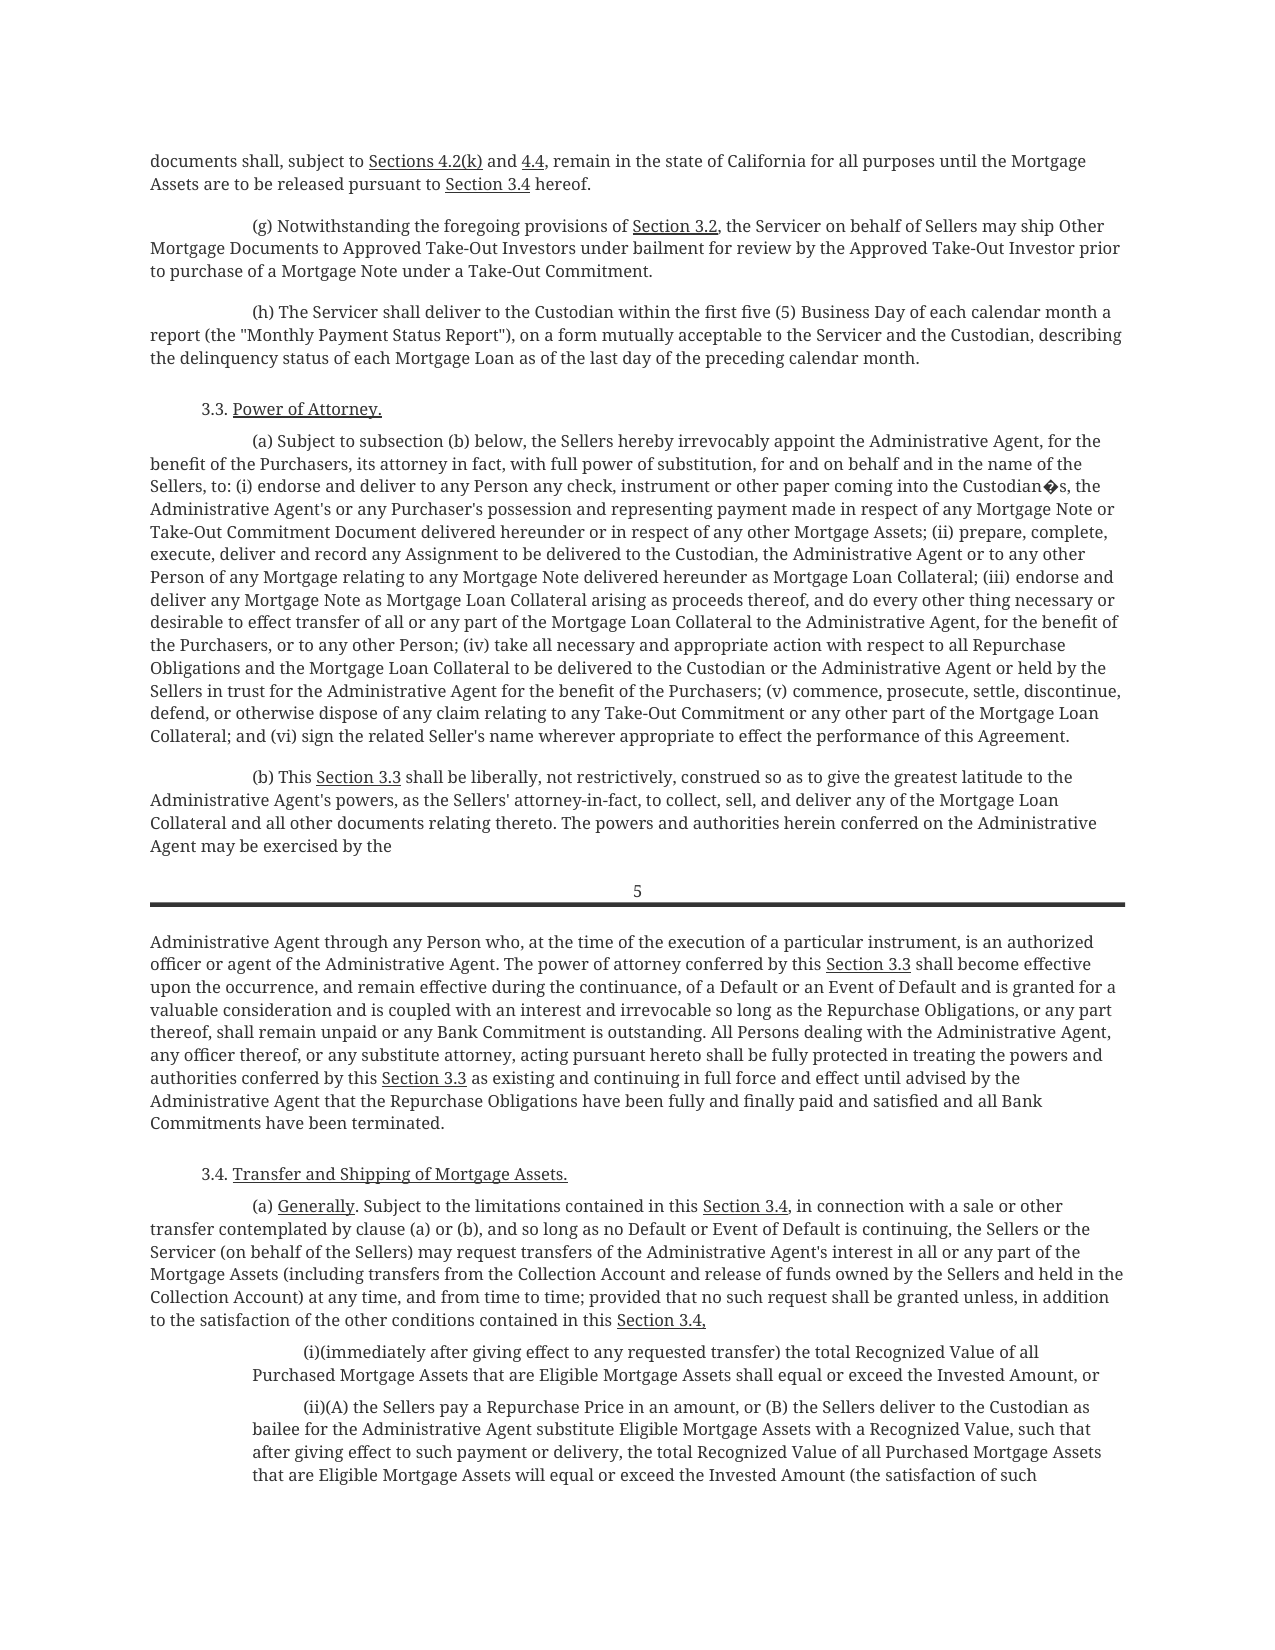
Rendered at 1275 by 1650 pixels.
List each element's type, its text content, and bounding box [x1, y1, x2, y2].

text 3.3. Power of Attorney. [150, 397, 1125, 420]
text (g) Notwithstanding the foregoing provisions of Section 3.2, the Servicer on behalf of Sellers may ship Other Mortgage Documents to Approved Take-Out Investors under bailment for review by the Approved Take-Out Investor prior to purchase of a Mortgage Note under a Take-Out Commitment. [150, 214, 1125, 282]
text (a) Generally. Subject to the limitations contained in this Section 3.4, in connection with a sale or other transfer contemplated by clause (a) or (b), and so long as no Default or Event of Default is continuing, the Sellers or the Servicer (on behalf of the Sellers) may request transfers of the Administrative Agent's interest in all or any part of the Mortgage Assets (including transfers from the Collection Account and release of funds owned by the Sellers and held in the Collection Account) at any time, and from time to time; provided that no such request shall be granted unless, in addition to the satisfaction of the other conditions contained in this Section 3.4, [150, 1195, 1125, 1331]
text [252, 1395, 1125, 1486]
text (i)(immediately after giving effect to any requested transfer) the total Recognized Value of all Purchased Mortgage Assets that are Eligible Mortgage Assets shall equal or exceed the Invested Amount, or [252, 1341, 1125, 1386]
text (b) This Section 3.3 shall be liberally, not restrictively, construed so as to give the greatest latitude to the Administrative Agent's powers, as the Sellers' attorney-in-fact, to collect, sell, and deliver any of the Mortgage Loan Collateral and all other documents relating thereto. The powers and authorities herein conferred on the Administrative Agent may be exercised by the [150, 766, 1125, 857]
text Administrative Agent through any Person who, at the time of the execution of a particular instrument, is an authorized officer or agent of the Administrative Agent. The power of attorney conferred by this Section 3.3 shall become effective upon the occurrence, and remain effective during the continuance, of a Default or an Event of Default and is granted for a valuable consideration and is coupled with an interest and irrevocable so long as the Repurchase Obligations, or any part thereof, shall remain unpaid or any Bank Commitment is outstanding. All Persons dealing with the Administrative Agent, any officer thereof, or any substitute attorney, acting pursuant hereto shall be fully protected in treating the powers and authorities conferred by this Section 3.3 as existing and continuing in full force and effect until advised by the Administrative Agent that the Repurchase Obligations have been fully and finally paid and satisfied and all Bank Commitments have been terminated. [150, 930, 1125, 1135]
text (h) The Servicer shall deliver to the Custodian within the first five (5) Business Day of each calendar month a report (the "Monthly Payment Status Report"), on a form mutually acceptable to the Servicer and the Custodian, describing the delinquency status of each Mortgage Loan as of the last day of the preceding calendar month. [150, 301, 1125, 369]
text (a) Subject to subsection (b) below, the Sellers hereby irrevocably appoint the Administrative Agent, for the benefit of the Purchasers, its attorney in fact, with full power of substitution, for and on behalf and in the name of the Sellers, to: (i) endorse and deliver to any Person any check, instrument or other paper coming into the Custodian�s, the Administrative Agent's or any Purchaser's possession and representing payment made in respect of any Mortgage Note or Take-Out Commitment Document delivered hereunder or in respect of any other Mortgage Assets; (ii) prepare, complete, execute, deliver and record any Assignment to be delivered to the Custodian, the Administrative Agent or to any other Person of any Mortgage relating to any Mortgage Note delivered hereunder as Mortgage Loan Collateral; (iii) endorse and deliver any Mortgage Note as Mortgage Loan Collateral arising as proceeds thereof, and do every other thing necessary or desirable to effect transfer of all or any part of the Mortgage Loan Collateral to the Administrative Agent, for the benefit of the Purchasers, or to any other Person; (iv) take all necessary and appropriate action with respect to all Repurchase Obligations and the Mortgage Loan Collateral to be delivered to the Custodian or the Administrative Agent or held by the Sellers in trust for the Administrative Agent for the benefit of the Purchasers; (v) commence, prosecute, settle, discontinue, defend, or otherwise dispose of any claim relating to any Take-Out Commitment or any other part of the Mortgage Loan Collateral; and (vi) sign the related Seller's name wherever appropriate to effect the performance of this Agreement. [150, 429, 1125, 747]
text 5 [150, 879, 1125, 902]
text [150, 150, 1125, 195]
text 3.4. Transfer and Shipping of Mortgage Assets. [150, 1163, 1125, 1186]
